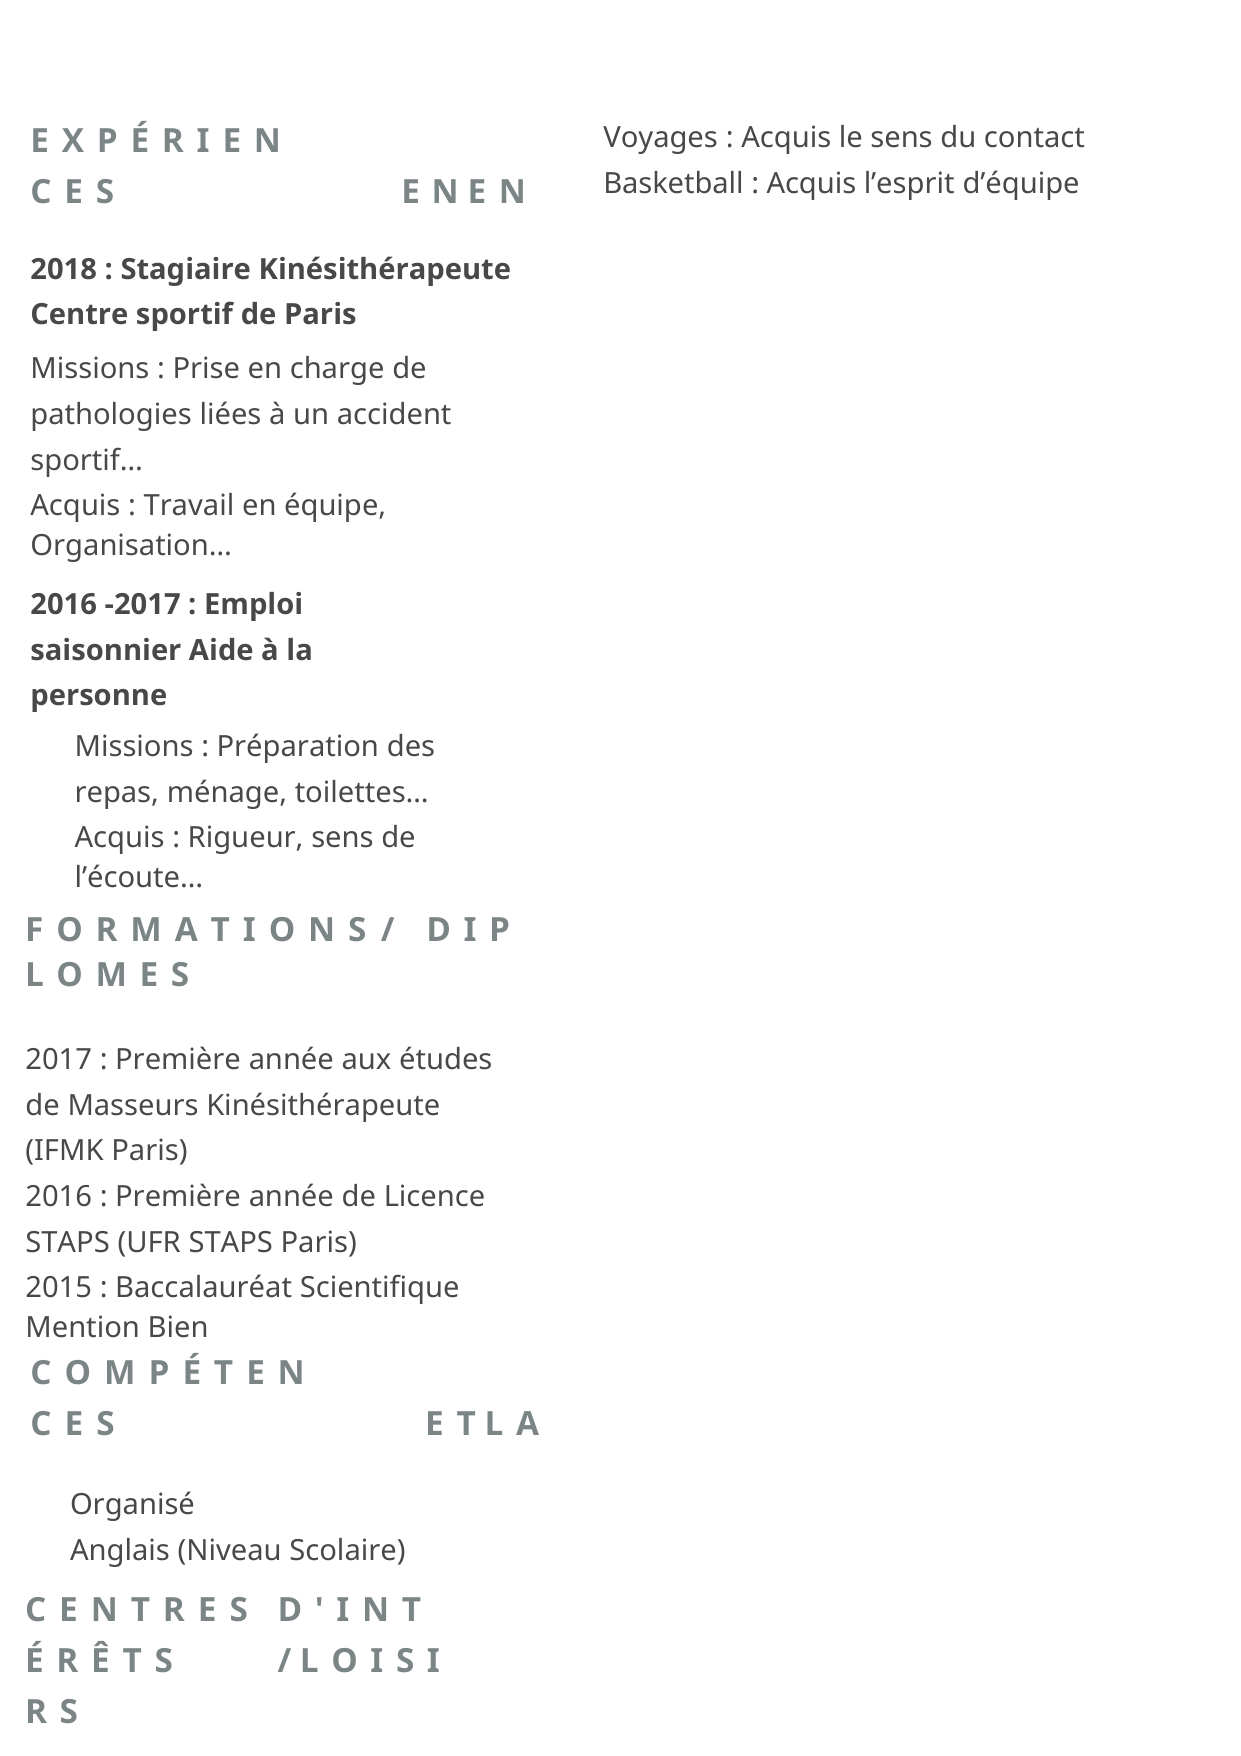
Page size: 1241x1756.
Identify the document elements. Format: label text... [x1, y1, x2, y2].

text Acquis : Travail en équipe, Organisation… [30, 484, 519, 564]
text Missions : Préparation des repas, ménage, toilettes… [74, 725, 518, 811]
text Acquis : Rigueur, sens de l’écoute… [74, 817, 519, 896]
subtitle F O R M A T I O N S / D I P L O M E S [25, 905, 519, 996]
subtitle C E N T R E S D ' I N T É R Ê T S / L O I S I R S [25, 1586, 447, 1734]
text Voyages : Acquis le sens du contact Basketball : Acquis l’esprit d’équipe [603, 117, 1159, 202]
text Anglais (Niveau Scolaire) [70, 1529, 519, 1568]
text 2016 : Première année de Licence STAPS (UFR STAPS Paris) [25, 1175, 515, 1261]
subtitle E X P É R I E N C E S E N E N T R E P R I S E S [30, 117, 288, 213]
text Organisé [70, 1483, 519, 1523]
subtitle 2016 -2017 : Emploi saisonnier Aide à la personne [30, 583, 393, 714]
text 2015 : Baccalauréat Scientifique Mention Bien [25, 1267, 519, 1346]
subtitle C O M P É T E N C E S E T L A N G U E S [30, 1348, 309, 1445]
text 2017 : Première année aux études de Masseurs Kinésithérapeute (IFMK Paris) [25, 1038, 515, 1169]
text Missions : Prise en charge de pathologies liées à un accident sportif… [30, 347, 518, 478]
subtitle 2018 : Stagiaire Kinésithérapeute Centre sportif de Paris [30, 248, 515, 333]
